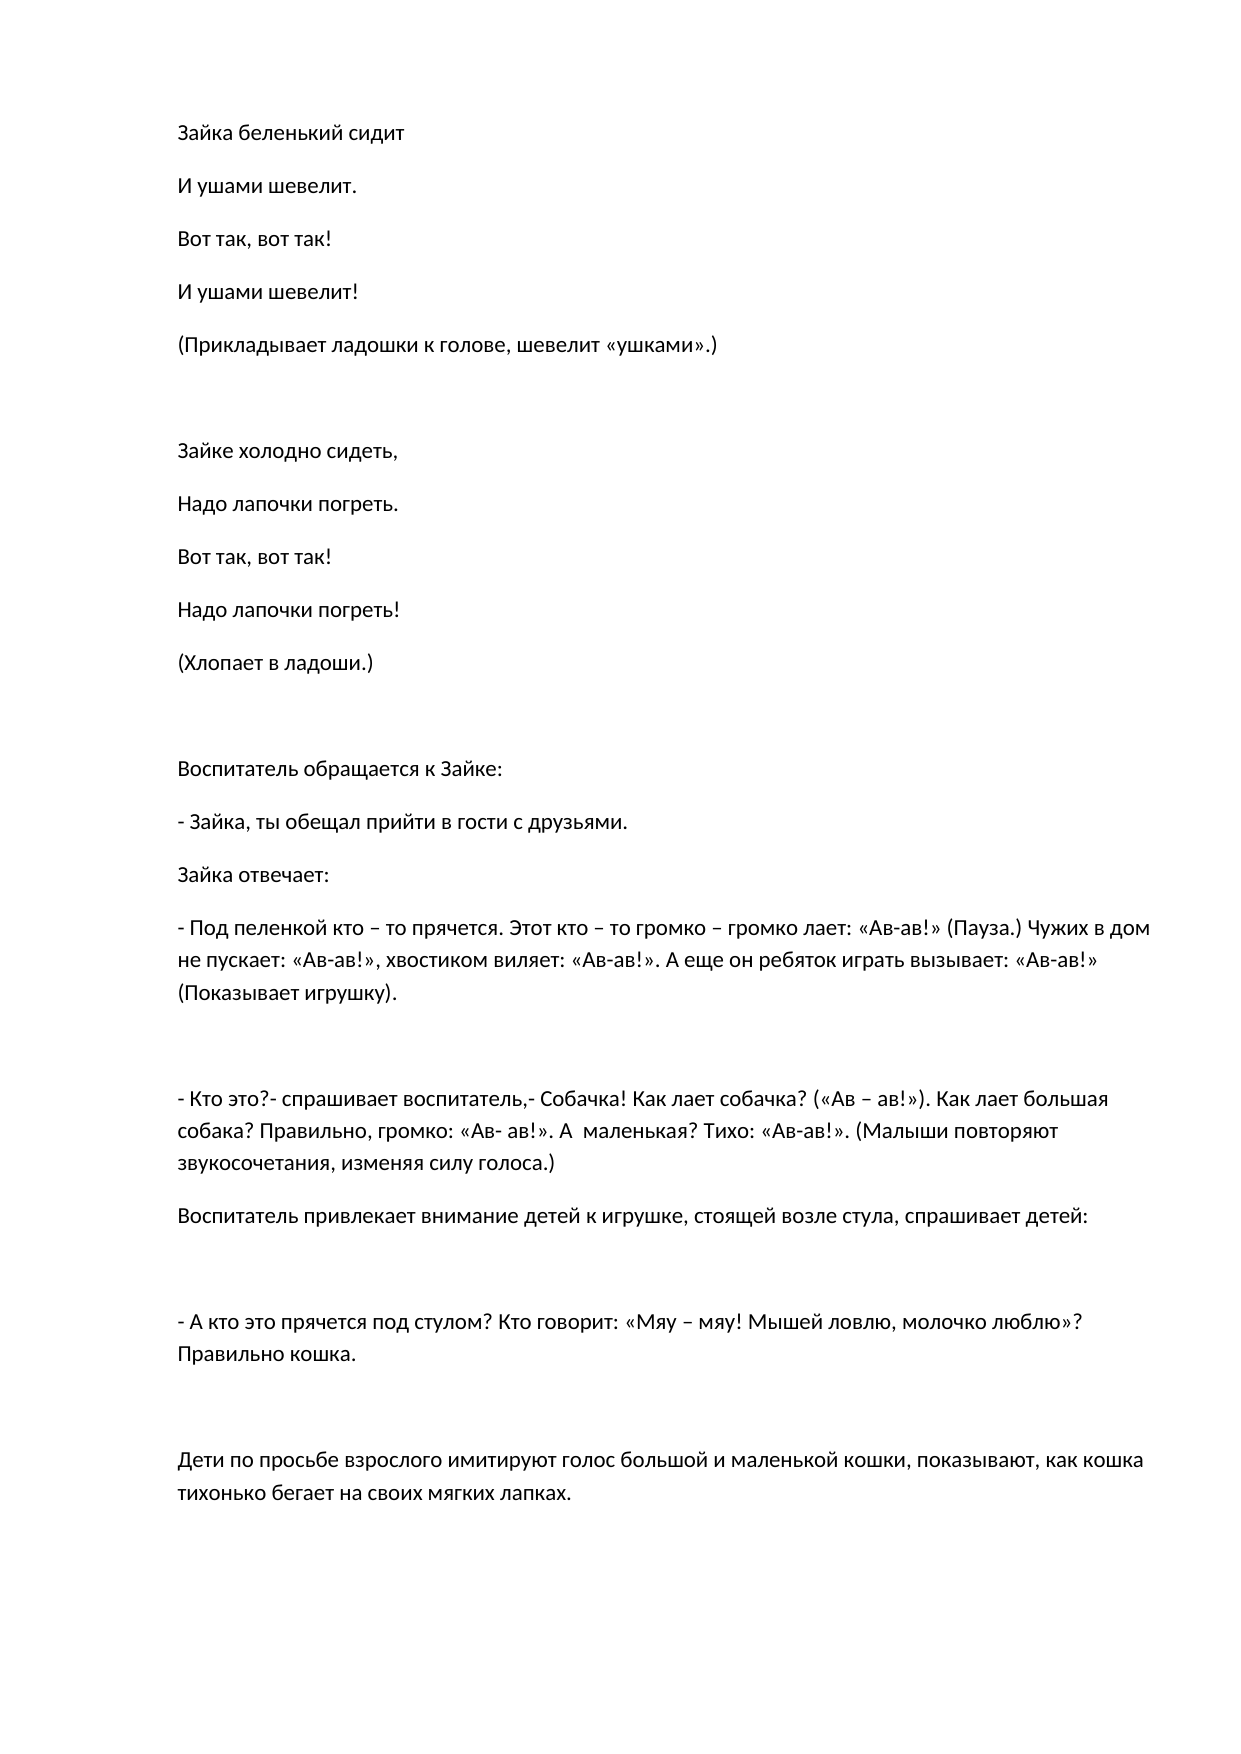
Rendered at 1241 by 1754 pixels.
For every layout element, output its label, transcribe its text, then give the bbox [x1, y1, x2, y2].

text Зайка беленький сидит [177, 118, 1152, 146]
text Зайка отвечает: [177, 860, 1152, 888]
text Воспитатель привлекает внимание детей к игрушке, стоящей возле стула, спрашивает детей: [177, 1201, 1152, 1229]
text Дети по просьбе взрослого имитируют голос большой и маленькой кошки, показывают, как кошка тихонько бегает на своих мягких лапках. [177, 1446, 1152, 1506]
text И ушами шевелит. [177, 171, 1152, 199]
text Надо лапочки погреть! [177, 595, 1152, 623]
text Воспитатель обращается к Зайке: [177, 754, 1152, 782]
text Зайке холодно сидеть, [177, 436, 1152, 464]
text - А кто это прячется под стулом? Кто говорит: «Мяу – мяу! Мышей ловлю, молочко люблю»? Правильно кошка. [177, 1307, 1152, 1367]
text - Под пеленкой кто – то прячется. Этот кто – то громко – громко лает: «Ав-ав!» (Пауза.) Чужих в дом не пускает: «Ав-ав!», хвостиком виляет: «Ав-ав!». А еще он ребяток играть вызывает: «Ав-ав!» (Показывает игрушку). [177, 913, 1152, 1006]
text Вот так, вот так! [177, 224, 1152, 252]
text Вот так, вот так! [177, 542, 1152, 570]
text Надо лапочки погреть. [177, 489, 1152, 517]
text - Кто это?- спрашивает воспитатель,- Собачка! Как лает собачка? («Ав – ав!»). Как лает большая собака? Правильно, громко: «Ав- ав!». А маленькая? Тихо: «Ав-ав!». (Малыши повторяют звукосочетания, изменяя силу голоса.) [177, 1084, 1152, 1176]
text (Хлопает в ладоши.) [177, 648, 1152, 676]
text (Прикладывает ладошки к голове, шевелит «ушками».) [177, 330, 1152, 358]
text - Зайка, ты обещал прийти в гости с друзьями. [177, 807, 1152, 835]
text И ушами шевелит! [177, 277, 1152, 305]
